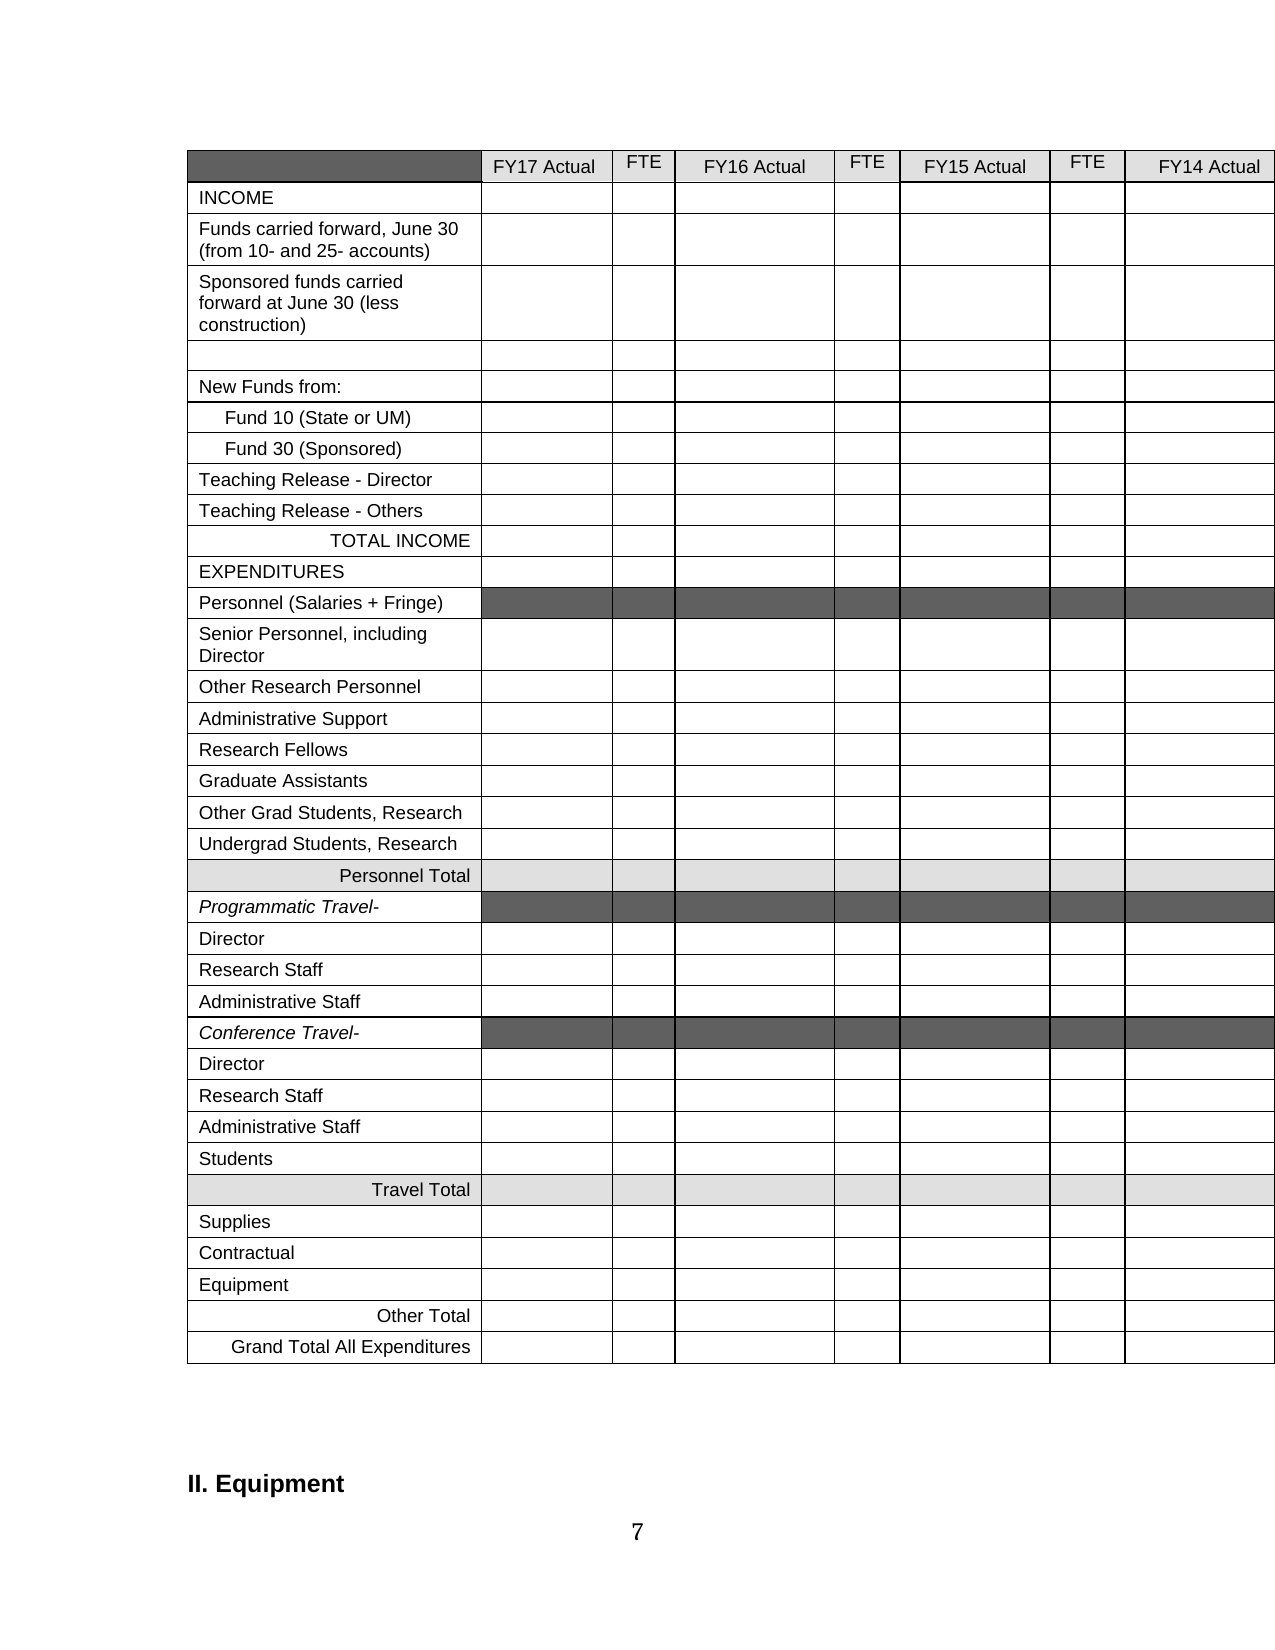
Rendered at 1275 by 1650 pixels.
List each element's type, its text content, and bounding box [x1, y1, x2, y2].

table_cell [676, 619, 834, 670]
table_cell [676, 797, 834, 828]
table_cell [835, 766, 899, 796]
table_cell [1126, 671, 1274, 702]
table_cell [482, 860, 612, 891]
table_cell [901, 526, 1049, 556]
table_cell [482, 1143, 612, 1174]
table_cell [613, 433, 674, 463]
table_header FY16 Actual [676, 151, 834, 181]
table_cell [482, 1332, 612, 1362]
table_cell [676, 526, 834, 556]
table_cell [835, 892, 899, 922]
table_cell [676, 557, 834, 587]
table_cell [901, 1301, 1049, 1331]
table_cell [835, 1143, 899, 1174]
table_cell [901, 403, 1049, 432]
table_cell [1051, 955, 1124, 985]
table_cell [835, 526, 899, 556]
table_cell [1051, 214, 1124, 265]
table_cell [901, 341, 1049, 370]
table_cell [901, 1269, 1049, 1299]
table_cell Sponsored funds carried forward at June 30 (less construction) [188, 266, 481, 339]
table_cell [901, 1332, 1049, 1362]
table_cell [835, 1238, 899, 1268]
table_cell [901, 1206, 1049, 1237]
table_cell [482, 1301, 612, 1331]
table_cell [1051, 1112, 1124, 1142]
table_cell [835, 955, 899, 985]
table_cell [482, 619, 612, 670]
table_cell [676, 955, 834, 985]
table_cell [835, 829, 899, 859]
table_cell [1126, 341, 1274, 370]
subtitle II. Equipment [187, 1469, 1087, 1498]
table_cell Students [188, 1143, 481, 1174]
table_cell [613, 860, 674, 891]
table_cell Programmatic Travel- [188, 892, 481, 922]
table_cell [188, 341, 481, 370]
table_cell [613, 1175, 674, 1205]
table_cell [482, 526, 612, 556]
table_cell Administrative Staff [188, 986, 481, 1016]
table_cell [835, 341, 899, 370]
table_cell [1051, 671, 1124, 702]
table_cell [901, 1080, 1049, 1111]
table_cell Teaching Release - Director [188, 464, 481, 494]
table_cell [676, 1112, 834, 1142]
table_cell [482, 766, 612, 796]
table_cell [1051, 526, 1124, 556]
table_cell [676, 1049, 834, 1079]
table_cell [1051, 588, 1124, 618]
table_cell Supplies [188, 1206, 481, 1237]
table_cell [482, 1018, 612, 1048]
table_cell [901, 1112, 1049, 1142]
table_cell New Funds from: [188, 371, 481, 401]
table_cell [676, 923, 834, 953]
table_cell [676, 464, 834, 494]
table_cell [1051, 734, 1124, 765]
table_cell [835, 464, 899, 494]
table_cell [676, 1238, 834, 1268]
table_cell [613, 892, 674, 922]
table_cell [482, 433, 612, 463]
table_cell [676, 892, 834, 922]
table_cell [901, 1049, 1049, 1079]
table_cell [676, 266, 834, 339]
table_cell [613, 183, 674, 213]
table_cell [1126, 766, 1274, 796]
table_cell [835, 183, 899, 213]
table_cell [1051, 1080, 1124, 1111]
table_header FY17 Actual [482, 151, 612, 181]
table_cell Fund 30 (Sponsored) [188, 433, 481, 463]
table_cell [1126, 526, 1274, 556]
table_cell [482, 1080, 612, 1111]
table_cell [613, 671, 674, 702]
table_cell [901, 703, 1049, 733]
table_cell [613, 526, 674, 556]
table_cell Fund 10 (State or UM) [188, 403, 481, 432]
table_cell [613, 619, 674, 670]
table_cell [901, 734, 1049, 765]
table_cell [613, 955, 674, 985]
table_cell Graduate Assistants [188, 766, 481, 796]
table_cell Other Research Personnel [188, 671, 481, 702]
table_cell Other Grad Students, Research [188, 797, 481, 828]
table_cell [1051, 1332, 1124, 1362]
table_cell [1126, 1143, 1274, 1174]
table_cell [482, 1269, 612, 1299]
table_cell [613, 588, 674, 618]
table_cell [676, 1269, 834, 1299]
table_cell [482, 923, 612, 953]
table_cell [1126, 1206, 1274, 1237]
table_cell [901, 557, 1049, 587]
table_cell [1126, 403, 1274, 432]
table_cell [676, 986, 834, 1016]
table_cell [1126, 557, 1274, 587]
table_cell [613, 557, 674, 587]
table_cell Teaching Release - Others [188, 495, 481, 525]
table_cell [1126, 703, 1274, 733]
table_cell Equipment [188, 1269, 481, 1299]
table_cell [901, 766, 1049, 796]
table_cell [1126, 1269, 1274, 1299]
table_cell [482, 892, 612, 922]
table_cell [1126, 588, 1274, 618]
table_cell [613, 403, 674, 432]
table_cell [613, 495, 674, 525]
table_cell [613, 923, 674, 953]
table_cell Administrative Support [188, 703, 481, 733]
table_cell [482, 797, 612, 828]
table_cell [901, 1238, 1049, 1268]
table_cell [1051, 1049, 1124, 1079]
table_cell [1051, 464, 1124, 494]
table_cell [835, 1206, 899, 1237]
table_cell [901, 495, 1049, 525]
table_cell [1051, 1206, 1124, 1237]
table_cell Grand Total All Expenditures [188, 1332, 481, 1362]
table_cell [613, 1269, 674, 1299]
table_cell [613, 1018, 674, 1048]
table_cell [835, 433, 899, 463]
table_cell [1051, 1018, 1124, 1048]
table_cell [676, 671, 834, 702]
table_cell [482, 734, 612, 765]
table_cell [482, 495, 612, 525]
table_cell [676, 183, 834, 213]
table_cell [676, 860, 834, 891]
table_cell Research Staff [188, 1080, 481, 1111]
table_cell [1126, 433, 1274, 463]
table_cell [676, 1175, 834, 1205]
table_cell [676, 1301, 834, 1331]
table_cell TOTAL INCOME [188, 526, 481, 556]
table_cell [835, 1049, 899, 1079]
table_cell [482, 1175, 612, 1205]
table_header FY15 Actual [901, 151, 1049, 181]
table_cell [901, 183, 1049, 213]
table_cell [1051, 703, 1124, 733]
table_cell [613, 1238, 674, 1268]
table_cell Research Fellows [188, 734, 481, 765]
table_cell [835, 671, 899, 702]
table_cell [1126, 371, 1274, 401]
table_cell [1126, 619, 1274, 670]
table_cell [482, 266, 612, 339]
table_cell [613, 1049, 674, 1079]
table_cell [901, 671, 1049, 702]
table_cell [613, 1143, 674, 1174]
table_cell [1126, 1080, 1274, 1111]
table_cell [901, 923, 1049, 953]
table_cell [1051, 557, 1124, 587]
table_cell [482, 955, 612, 985]
table_cell [1126, 986, 1274, 1016]
table_cell [1126, 1301, 1274, 1331]
table_cell [835, 1301, 899, 1331]
table_cell [676, 829, 834, 859]
table_cell [901, 588, 1049, 618]
table_cell INCOME [188, 183, 481, 213]
table_cell [835, 557, 899, 587]
table_cell [835, 403, 899, 432]
table_cell [676, 371, 834, 401]
table_cell [835, 923, 899, 953]
table_header FY14 Actual [1126, 151, 1274, 181]
table_cell [1126, 955, 1274, 985]
table_cell Travel Total [188, 1175, 481, 1205]
table_cell [1051, 766, 1124, 796]
table_cell Director [188, 923, 481, 953]
table_cell [1126, 892, 1274, 922]
table_cell [482, 1238, 612, 1268]
table_cell [835, 214, 899, 265]
table_cell [901, 1175, 1049, 1205]
table_cell [835, 860, 899, 891]
table_cell [482, 183, 612, 213]
table_cell [676, 403, 834, 432]
table_cell [1051, 923, 1124, 953]
table_cell [1126, 923, 1274, 953]
table_cell Conference Travel- [188, 1018, 481, 1048]
table_cell [613, 797, 674, 828]
table_cell [901, 892, 1049, 922]
table_header FTE [1051, 151, 1124, 181]
table_cell [1051, 1238, 1124, 1268]
table_cell [482, 703, 612, 733]
table_cell [1126, 266, 1274, 339]
table_cell [676, 1080, 834, 1111]
table_cell Personnel (Salaries + Fringe) [188, 588, 481, 618]
table_cell [482, 829, 612, 859]
table_cell [1051, 433, 1124, 463]
table_cell [676, 1206, 834, 1237]
table_cell [1051, 495, 1124, 525]
table_cell Other Total [188, 1301, 481, 1331]
table_cell [1126, 797, 1274, 828]
table_cell [1126, 495, 1274, 525]
table_cell [1126, 860, 1274, 891]
table_header FTE [835, 151, 899, 181]
table_cell [613, 1080, 674, 1111]
table_cell [613, 371, 674, 401]
table_cell [676, 214, 834, 265]
table_cell [676, 1332, 834, 1362]
table_cell [901, 214, 1049, 265]
table_cell [613, 341, 674, 370]
table_cell [613, 266, 674, 339]
table_cell [482, 588, 612, 618]
table_cell [613, 1301, 674, 1331]
table_cell [1051, 403, 1124, 432]
table_cell [482, 557, 612, 587]
table_cell [482, 1206, 612, 1237]
table_cell [482, 403, 612, 432]
table_cell [901, 1018, 1049, 1048]
table_cell [835, 588, 899, 618]
table_cell [1051, 1175, 1124, 1205]
table_cell [613, 214, 674, 265]
table_cell [676, 1018, 834, 1048]
table_cell [482, 341, 612, 370]
table_cell [676, 433, 834, 463]
table_cell [1126, 1175, 1274, 1205]
table_cell [1126, 1332, 1274, 1362]
table_cell [1051, 860, 1124, 891]
table_cell [676, 1143, 834, 1174]
table_cell [901, 619, 1049, 670]
table_cell [835, 1269, 899, 1299]
table_cell [482, 1049, 612, 1079]
table_cell [676, 766, 834, 796]
table_cell [1051, 619, 1124, 670]
table_cell [901, 797, 1049, 828]
table_cell [901, 986, 1049, 1016]
table_cell [1051, 797, 1124, 828]
table_cell Undergrad Students, Research [188, 829, 481, 859]
table_cell Senior Personnel, including Director [188, 619, 481, 670]
table_cell [613, 734, 674, 765]
table_cell Contractual [188, 1238, 481, 1268]
table_cell [1126, 183, 1274, 213]
table_cell [1126, 1049, 1274, 1079]
table_cell [835, 619, 899, 670]
table_cell [901, 955, 1049, 985]
table_header FTE [613, 151, 674, 181]
table_cell [901, 1143, 1049, 1174]
table_cell [676, 588, 834, 618]
table_cell [1126, 464, 1274, 494]
table_cell [835, 495, 899, 525]
table_cell Administrative Staff [188, 1112, 481, 1142]
table_cell [835, 371, 899, 401]
table_cell Funds carried forward, June 30 (from 10- and 25- accounts) [188, 214, 481, 265]
table_cell EXPENDITURES [188, 557, 481, 587]
table_cell [901, 860, 1049, 891]
table_cell [835, 1018, 899, 1048]
table_cell [1051, 1269, 1124, 1299]
table_header [188, 151, 481, 181]
table_cell [1126, 734, 1274, 765]
table_cell [482, 671, 612, 702]
table_cell [1126, 214, 1274, 265]
table_cell [901, 464, 1049, 494]
table_cell [1051, 183, 1124, 213]
table_cell [482, 464, 612, 494]
table_cell [613, 829, 674, 859]
table_cell [613, 1206, 674, 1237]
table_cell [835, 986, 899, 1016]
table_cell [835, 1112, 899, 1142]
table_cell [835, 1175, 899, 1205]
table_cell [482, 986, 612, 1016]
table_cell [901, 266, 1049, 339]
table_cell [482, 371, 612, 401]
table_cell [1051, 986, 1124, 1016]
table_cell [835, 266, 899, 339]
table_cell [835, 1080, 899, 1111]
table_cell [676, 703, 834, 733]
table_cell [1126, 829, 1274, 859]
table_cell [1051, 1301, 1124, 1331]
table_cell [676, 495, 834, 525]
table_cell [1126, 1018, 1274, 1048]
table_cell [901, 829, 1049, 859]
table_cell [835, 1332, 899, 1362]
table_cell [613, 1332, 674, 1362]
table_cell [1051, 829, 1124, 859]
table_cell Research Staff [188, 955, 481, 985]
table_cell [1051, 266, 1124, 339]
table_cell [901, 433, 1049, 463]
table_cell [835, 797, 899, 828]
table_cell [901, 371, 1049, 401]
table_cell [835, 734, 899, 765]
table_cell [613, 766, 674, 796]
table_cell [1051, 892, 1124, 922]
table_cell [613, 464, 674, 494]
table_cell [613, 986, 674, 1016]
table_cell [1051, 371, 1124, 401]
table_cell [482, 214, 612, 265]
table_cell [1126, 1238, 1274, 1268]
table_cell [676, 734, 834, 765]
table_cell [482, 1112, 612, 1142]
table_cell [1126, 1112, 1274, 1142]
table_cell [676, 341, 834, 370]
table_cell Director [188, 1049, 481, 1079]
table_cell [1051, 341, 1124, 370]
table_cell [1051, 1143, 1124, 1174]
table_cell [613, 1112, 674, 1142]
table_cell [835, 703, 899, 733]
table_cell Personnel Total [188, 860, 481, 891]
table_cell [613, 703, 674, 733]
